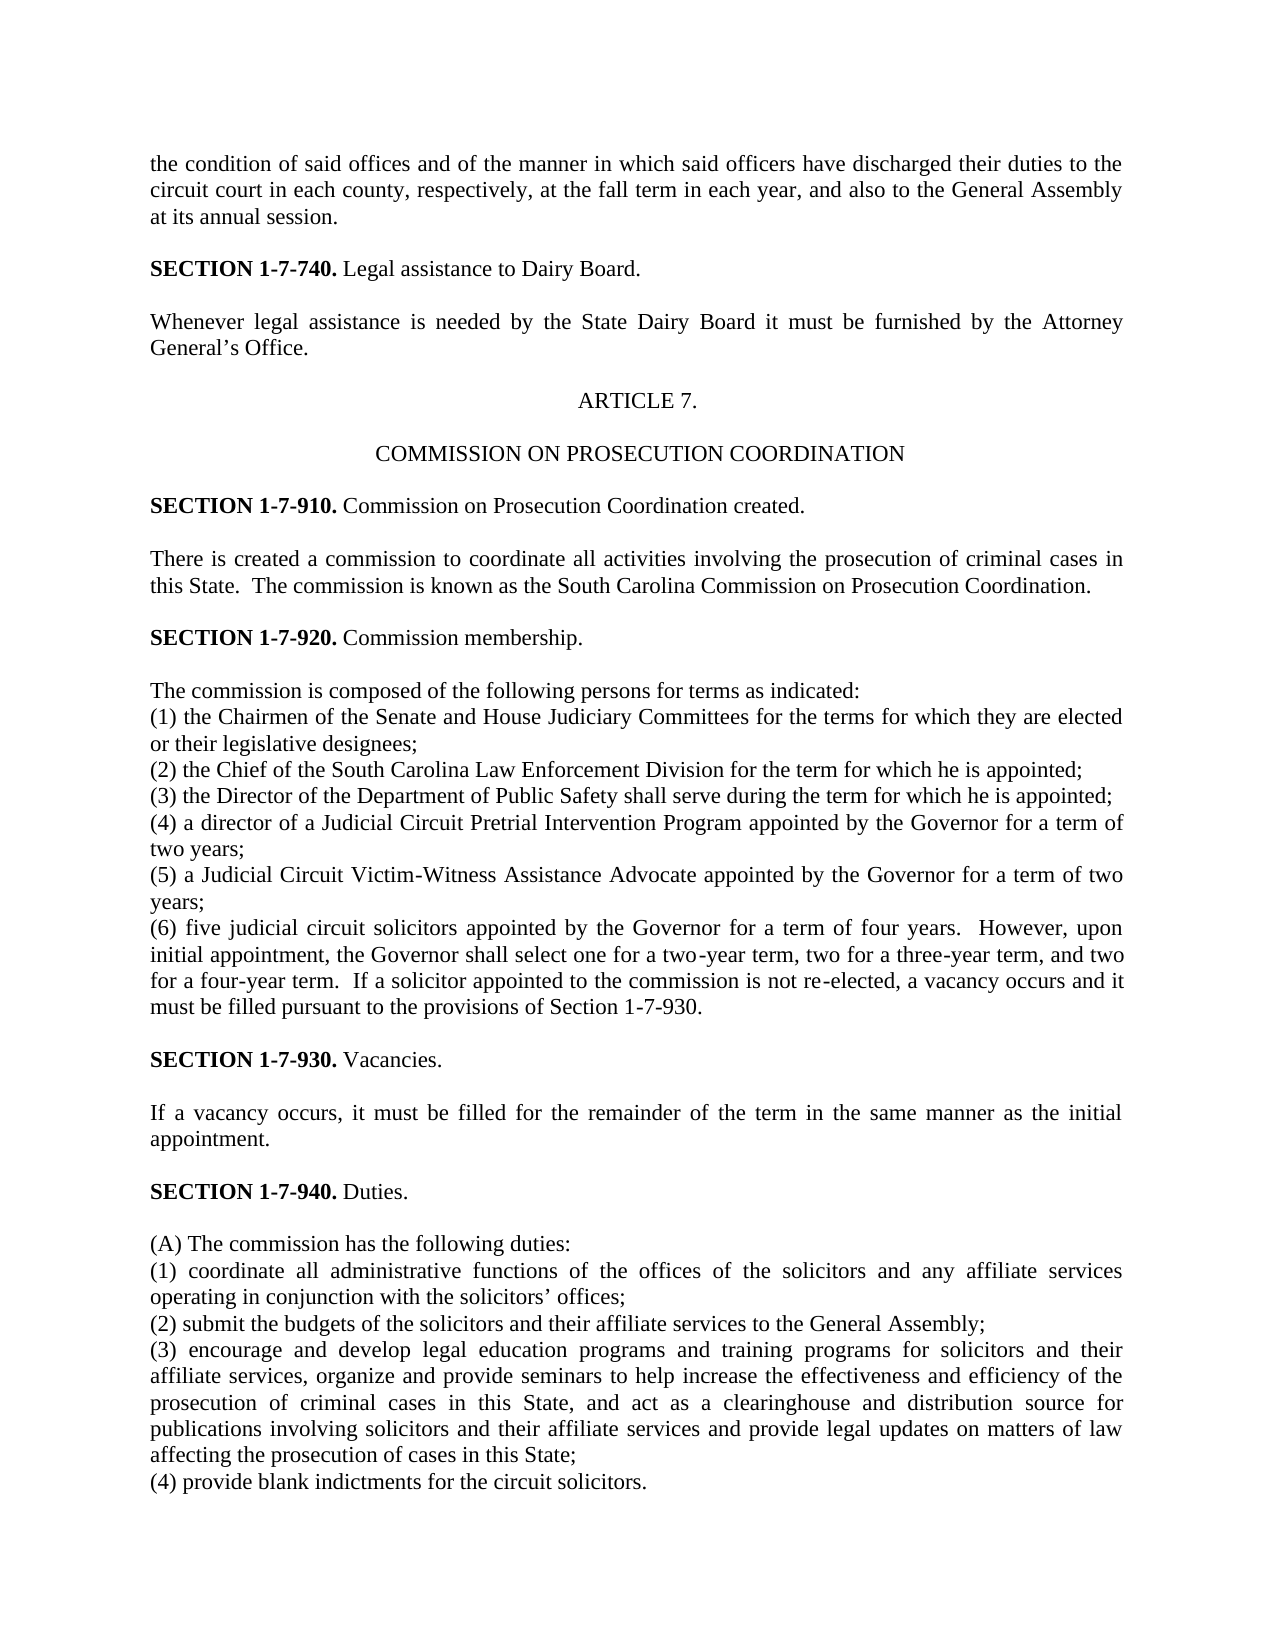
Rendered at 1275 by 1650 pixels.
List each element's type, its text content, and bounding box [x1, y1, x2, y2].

text (2) submit the budgets of the solicitors and their affiliate services to the General Assembly; [150, 1309, 1125, 1336]
text COMMISSION ON PROSECUTION COORDINATION [150, 440, 1125, 466]
text (4) a director of a Judicial Circuit Pretrial Intervention Program appointed by the Governor for a term of two years; [150, 809, 1125, 862]
text (4) provide blank indictments for the circuit solicitors. [150, 1468, 1125, 1494]
text (1) coordinate all administrative functions of the offices of the solicitors and any affiliate services operating in conjunction with the solicitors’ offices; [150, 1257, 1125, 1309]
text (A) The commission has the following duties: [150, 1231, 1125, 1257]
text SECTION 1-7-740. Legal assistance to Dairy Board. [150, 255, 1125, 282]
text SECTION 1-7-910. Commission on Prosecution Coordination created. [150, 493, 1125, 519]
text ARTICLE 7. [150, 387, 1125, 413]
text (3) the Director of the Department of Public Safety shall serve during the term for which he is appointed; [150, 782, 1125, 809]
text The commission is composed of the following persons for terms as indicated: [150, 677, 1125, 703]
text There is created a commission to coordinate all activities involving the prosecution of criminal cases in this State. The commission is known as the South Carolina Commission on Prosecution Coordination. [150, 545, 1125, 598]
text Whenever legal assistance is needed by the State Dairy Board it must be furnished by the Attorney General’s Office. [150, 308, 1125, 361]
text SECTION 1-7-940. Duties. [150, 1178, 1125, 1204]
text (3) encourage and develop legal education programs and training programs for solicitors and their affiliate services, organize and provide seminars to help increase the effectiveness and efficiency of the prosecution of criminal cases in this State, and act as a clearinghouse and distribution source for publications involving solicitors and their affiliate services and provide legal updates on matters of law affecting the prosecution of cases in this State; [150, 1336, 1125, 1468]
text (2) the Chief of the South Carolina Law Enforcement Division for the term for which he is appointed; [150, 756, 1125, 782]
text SECTION 1-7-920. Commission membership. [150, 624, 1125, 651]
text If a vacancy occurs, it must be filled for the remainder of the term in the same manner as the initial appointment. [150, 1099, 1125, 1151]
text (6) five judicial circuit solicitors appointed by the Governor for a term of four years. However, upon initial appointment, the Governor shall select one for a two-year term, two for a three-year term, and two for a four-year term. If a solicitor appointed to the commission is not re-elected, a vacancy occurs and it must be filled pursuant to the provisions of Section 1-7-930. [150, 914, 1125, 1020]
text (5) a Judicial Circuit Victim-Witness Assistance Advocate appointed by the Governor for a term of two years; [150, 862, 1125, 914]
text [150, 150, 1125, 229]
text (1) the Chairmen of the Senate and House Judiciary Committees for the terms for which they are elected or their legislative designees; [150, 703, 1125, 756]
text SECTION 1-7-930. Vacancies. [150, 1046, 1125, 1072]
